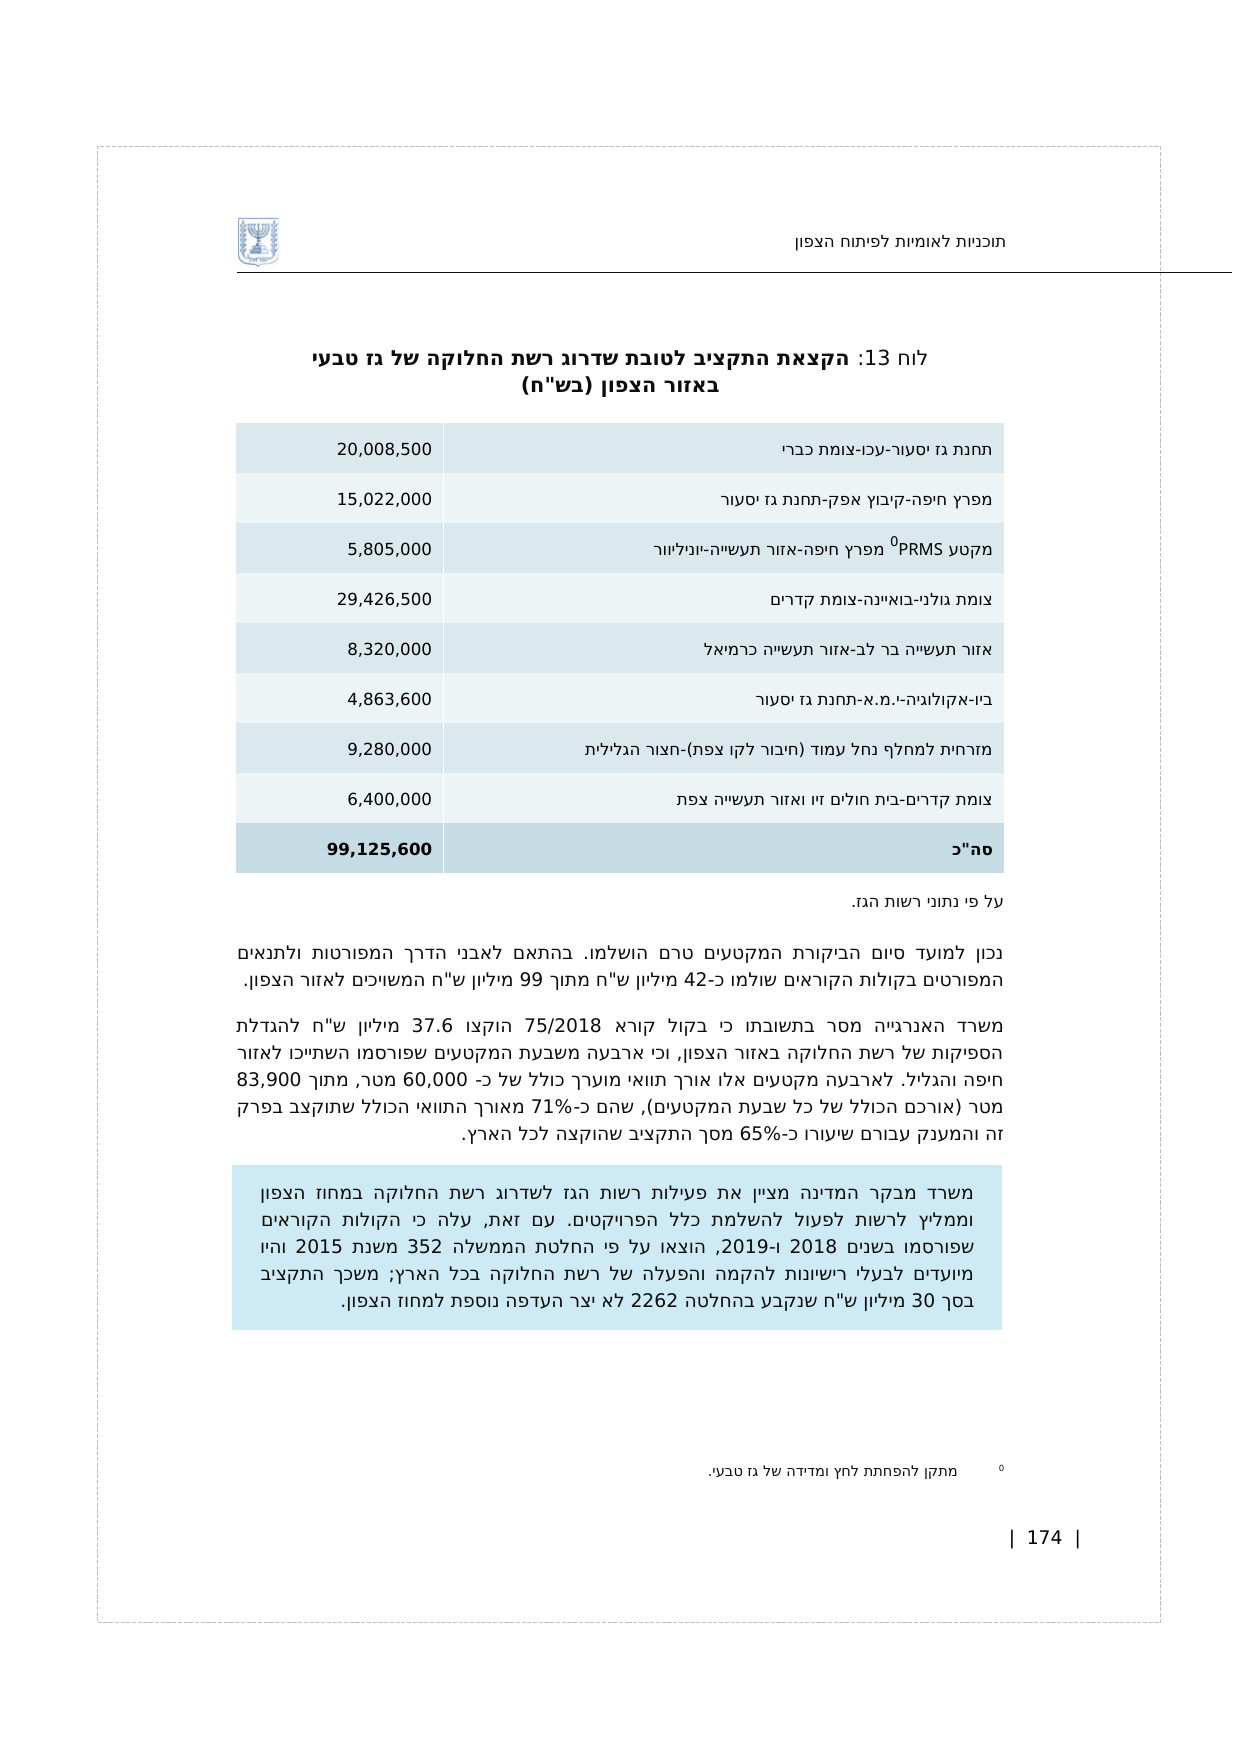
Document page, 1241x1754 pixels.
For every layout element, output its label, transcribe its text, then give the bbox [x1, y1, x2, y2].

table_cell 9,280,000 [236, 723, 443, 773]
table_header תחנת גז יסעור-עכו-צומת כברי [444, 423, 1004, 473]
table_cell 5,805,000 [236, 523, 443, 573]
text משרד מבקר המדינה מציין את פעילות רשות הגז לשדרוג רשת החלוקה במחוז הצפון וממליץ לרשות לפעול להשלמת כלל הפרויקטים. עם זאת, עלה כי הקולות הקוראים שפורסמו בשנים 2018 ו-2019, הוצאו על פי החלטת הממשלה 352 משנת 2015 והיו מיועדים לבעלי רישיונות להקמה והפעלה של רשת החלוקה בכל הארץ; משכך התקציב בסך 30 מיליון ש"ח שנקבע בהחלטה 2262 לא יצר העדפה נוספת למחוז הצפון. [237, 1170, 997, 1326]
table_cell 15,022,000 [236, 473, 443, 523]
table_cell 6,400,000 [236, 773, 443, 823]
text לוח 13: הקצאת התקציב לטובת שדרוג רשת החלוקה של גז טבעי באזור הצפון (בש"ח) [236, 344, 1004, 398]
table_cell מקטע PRMS מפרץ חיפה-אזור תעשייה-יוניליוור [444, 523, 1004, 573]
text משרד האנרגייה מסר בתשובתו כי בקול קורא 75/2018 הוקצו 37.6 מיליון ש"ח להגדלת הספיקות של רשת החלוקה באזור הצפון, וכי ארבעה משבעת המקטעים שפורסמו השתייכו לאזור חיפה והגליל. לארבעה מקטעים אלו אורך תוואי מוערך כולל של כ- 60,000 מטר, מתוך 83,900 מטר (אורכם הכולל של כל שבעת המקטעים), שהם כ-71% מאורך התוואי הכולל שתוקצב בפרק זה והמענק עבורם שיעורו כ-65% מסך התקציב שהוקצה לכל הארץ. [236, 1011, 1004, 1146]
text על פי נתוני רשות הגז. [236, 886, 1004, 913]
table_cell ביו-אקולוגיה-י.מ.א-תחנת גז יסעור [444, 673, 1004, 723]
table_cell אזור תעשייה בר לב-אזור תעשייה כרמיאל [444, 623, 1004, 673]
table_cell מפרץ חיפה-קיבוץ אפק-תחנת גז יסעור [444, 473, 1004, 523]
table_cell 8,320,000 [236, 623, 443, 673]
table_cell מזרחית למחלף נחל עמוד (חיבור לקו צפת)-חצור הגלילית [444, 723, 1004, 773]
table_cell 4,863,600 [236, 673, 443, 723]
table_cell צומת גולני-בואיינה-צומת קדרים [444, 573, 1004, 623]
table_header 20,008,500 [236, 423, 443, 473]
table_cell סה"כ [444, 823, 1004, 873]
table_cell 99,125,600 [236, 823, 443, 873]
text נכון למועד סיום הביקורת המקטעים טרם הושלמו. בהתאם לאבני הדרך המפורטות ולתנאים המפורטים בקולות הקוראים שולמו כ-42 מיליון ש"ח מתוך 99 מיליון ש"ח המשויכים לאזור הצפון. [236, 938, 1004, 992]
table_cell צומת קדרים-בית חולים זיו ואזור תעשייה צפת [444, 773, 1004, 823]
table_cell 29,426,500 [236, 573, 443, 623]
